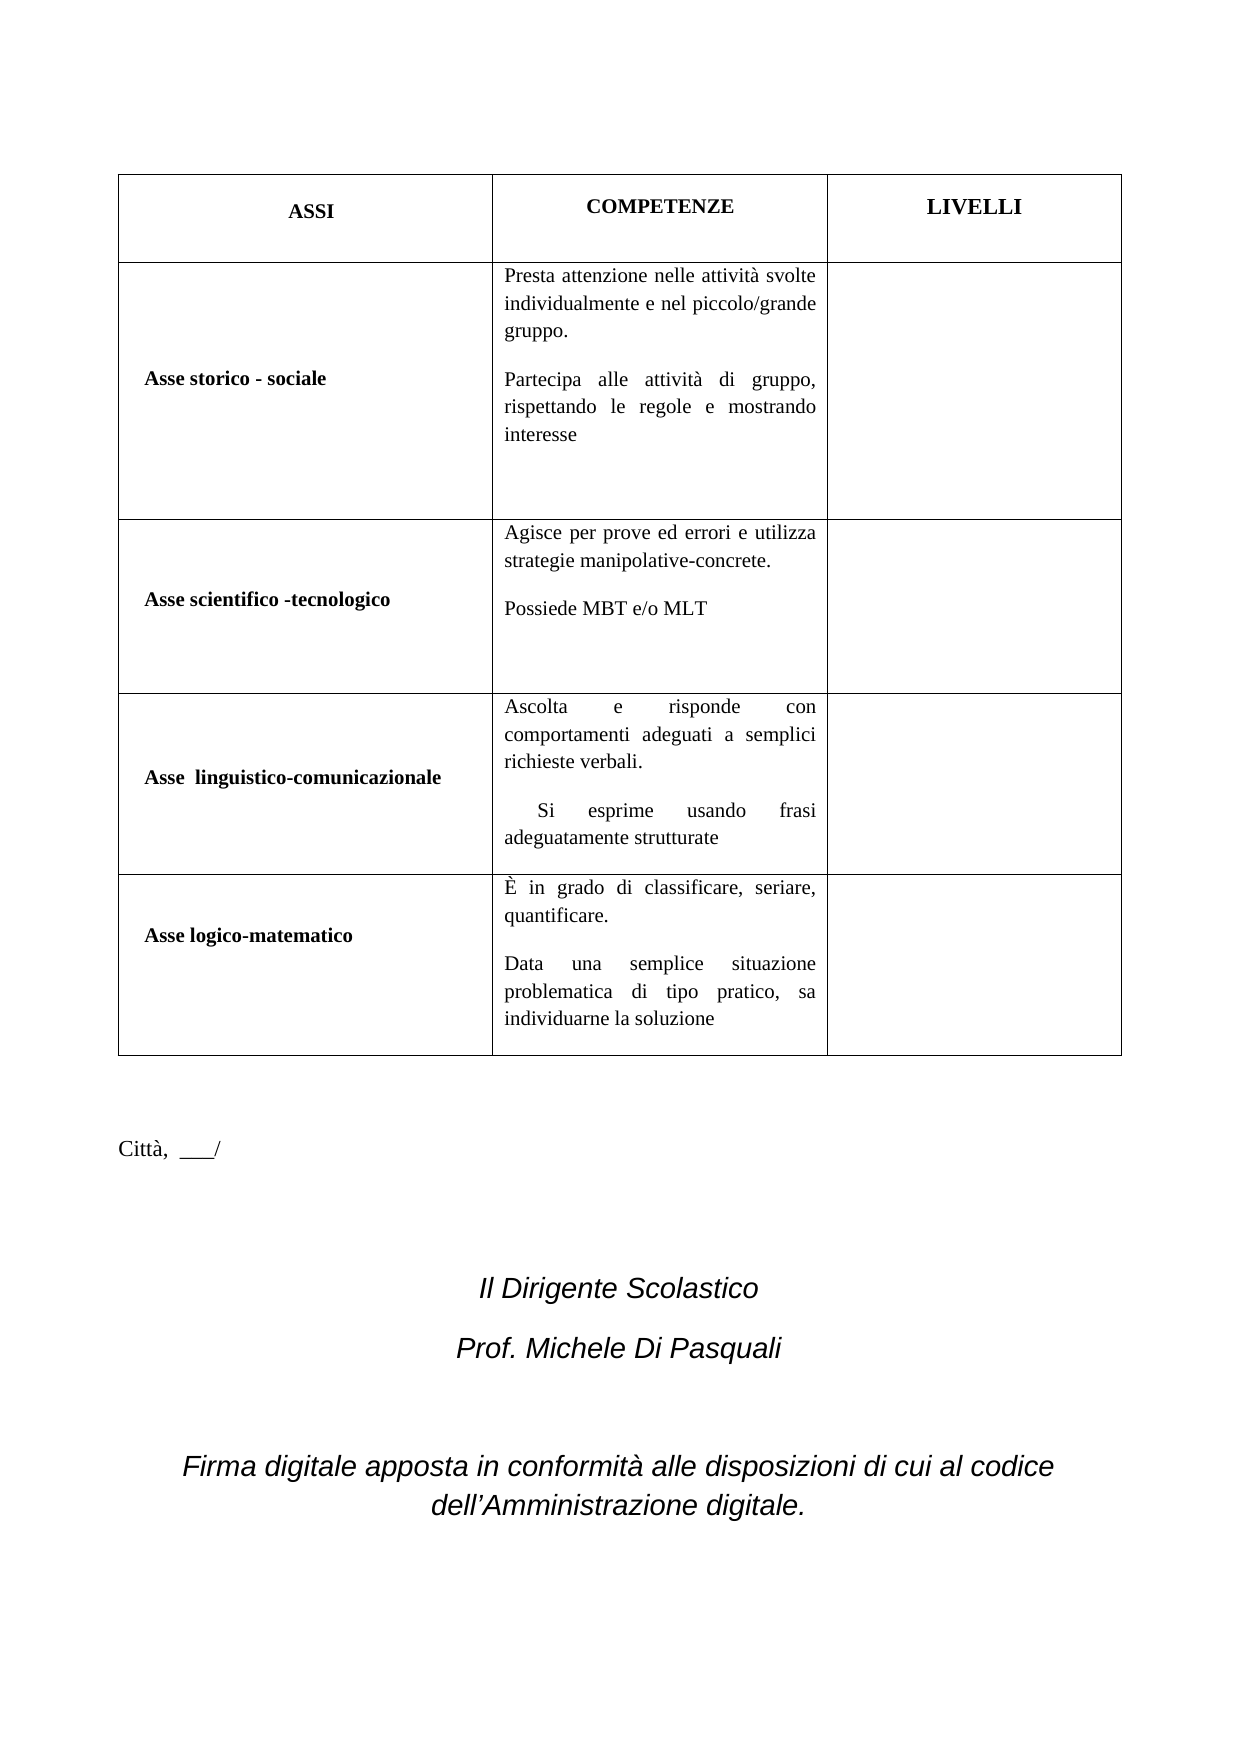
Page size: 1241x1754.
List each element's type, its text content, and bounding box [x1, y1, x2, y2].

table_cell Asse scientifico -tecnologico [119, 520, 492, 693]
table_cell Asse storico - sociale [119, 263, 492, 519]
text Il Dirigente Scolastico [118, 1271, 1122, 1305]
table_cell [828, 263, 1121, 519]
table_cell [828, 694, 1121, 874]
table_cell È in grado di classificare, seriare, quantificare. Data una semplice situazione problematica di tipo pratico, sa individuarne la soluzione [493, 875, 827, 1055]
table_cell Asse linguistico-comunicazionale [119, 694, 492, 874]
table_cell [828, 875, 1121, 1055]
text Firma digitale apposta in conformità alle disposizioni di cui al codice dell’Amministrazione digitale. [118, 1449, 1122, 1521]
table_header COMPETENZE [493, 175, 827, 262]
table_cell Agisce per prove ed errori e utilizza strategie manipolative-concrete. Possiede MBT e/o MLT [493, 520, 827, 693]
table_header ASSI [119, 175, 492, 262]
text Città, ___/ [118, 1135, 1122, 1161]
table_cell [828, 520, 1121, 693]
table_cell Ascolta e risponde con comportamenti adeguati a semplici richieste verbali. Si esprime usando frasi adeguatamente strutturate [493, 694, 827, 874]
table_cell Asse logico-matematico [119, 875, 492, 1055]
table_header LIVELLI [828, 175, 1121, 262]
text Prof. Michele Di Pasquali [118, 1331, 1122, 1364]
table_cell Presta attenzione nelle attività svolte individualmente e nel piccolo/grande gruppo. Partecipa alle attività di gruppo, rispettando le regole e mostrando interesse [493, 263, 827, 519]
